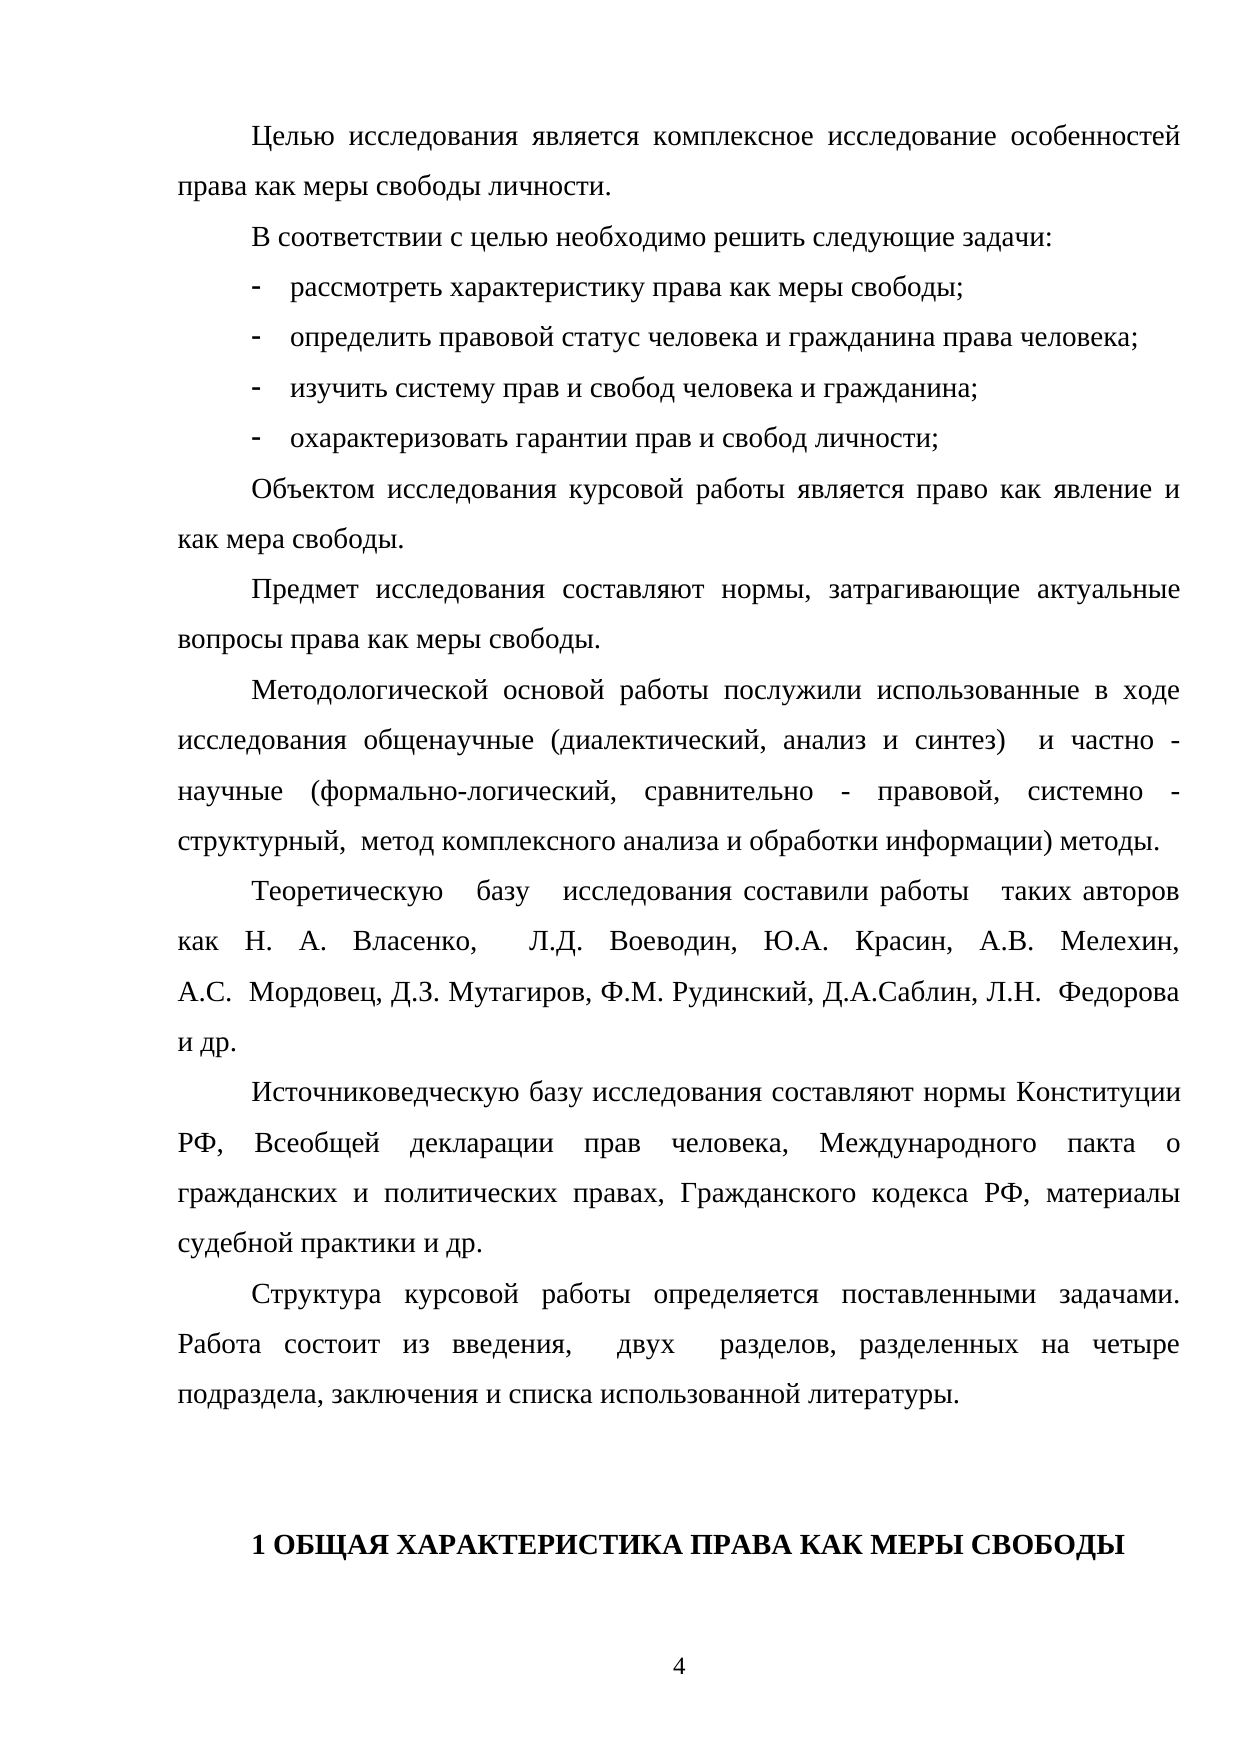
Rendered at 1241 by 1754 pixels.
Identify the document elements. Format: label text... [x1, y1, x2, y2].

text В соответствии с целью необходимо решить следующие задачи: [177, 219, 1181, 252]
list рассмотреть характеристику права как меры свободы; [177, 269, 1181, 303]
text Целью исследования является комплексное исследование особенностей права как меры свободы личности. [177, 118, 1181, 202]
list изучить систему прав и свобод человека и гражданина; [177, 370, 1181, 403]
text Структура курсовой работы определяется поставленными задачами. Работа состоит из введения, двух разделов, разделенных на четыре подраздела, заключения и списка использованной литературы. [177, 1276, 1181, 1410]
list определить правовой статус человека и гражданина права человека; [177, 319, 1181, 353]
text Объектом исследования курсовой работы является право как явление и как мера свободы. [177, 471, 1181, 554]
text Теоретическую базу исследования составили работы таких авторов как Н. А. Власенко, Л.Д. Воеводин, Ю.А. Красин, А.В. Мелехин, А.С. Мордовец, Д.З. Мутагиров, Ф.М. Рудинский, Д.А.Саблин, Л.Н. Федорова и др. [177, 873, 1181, 1058]
text Методологической основой работы послужили использованные в ходе исследования общенаучные (диалектический, анализ и синтез) и частно -научные (формально-логический, сравнительно - правовой, системно -структурный, метод комплексного анализа и обработки информации) методы. [177, 672, 1181, 856]
text Предмет исследования составляют нормы, затрагивающие актуальные вопросы права как меры свободы. [177, 571, 1181, 655]
text Источниковедческую базу исследования составляют нормы Конституции РФ, Всеобщей декларации прав человека, Международного пакта о гражданских и политических правах, Гражданского кодекса РФ, материалы судебной практики и др. [177, 1074, 1181, 1259]
list охарактеризовать гарантии прав и свобод личности; [177, 420, 1181, 454]
text 1 ОБЩАЯ ХАРАКТЕРИСТИКА ПРАВА КАК МЕРЫ СВОБОДЫ [177, 1527, 1181, 1561]
